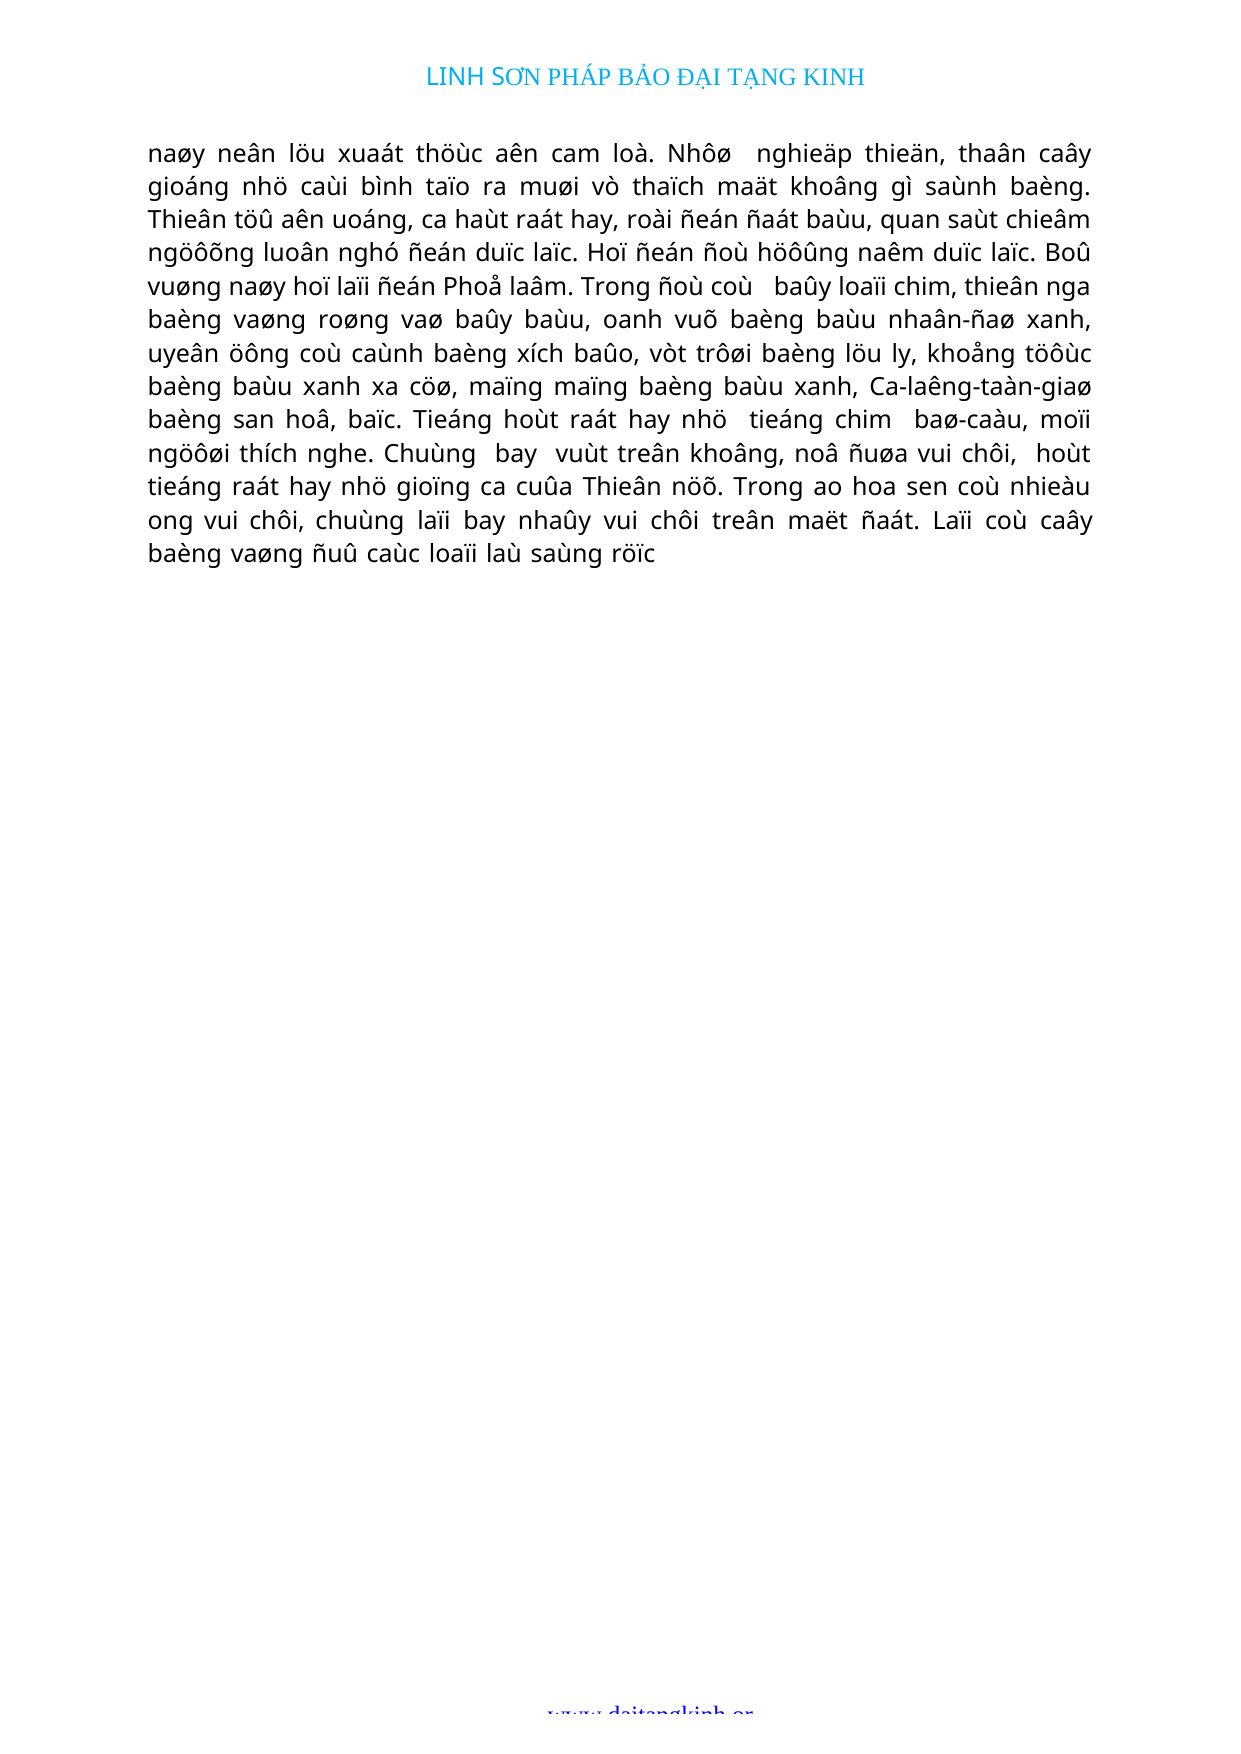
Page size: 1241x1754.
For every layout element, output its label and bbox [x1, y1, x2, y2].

text [147, 135, 1093, 570]
